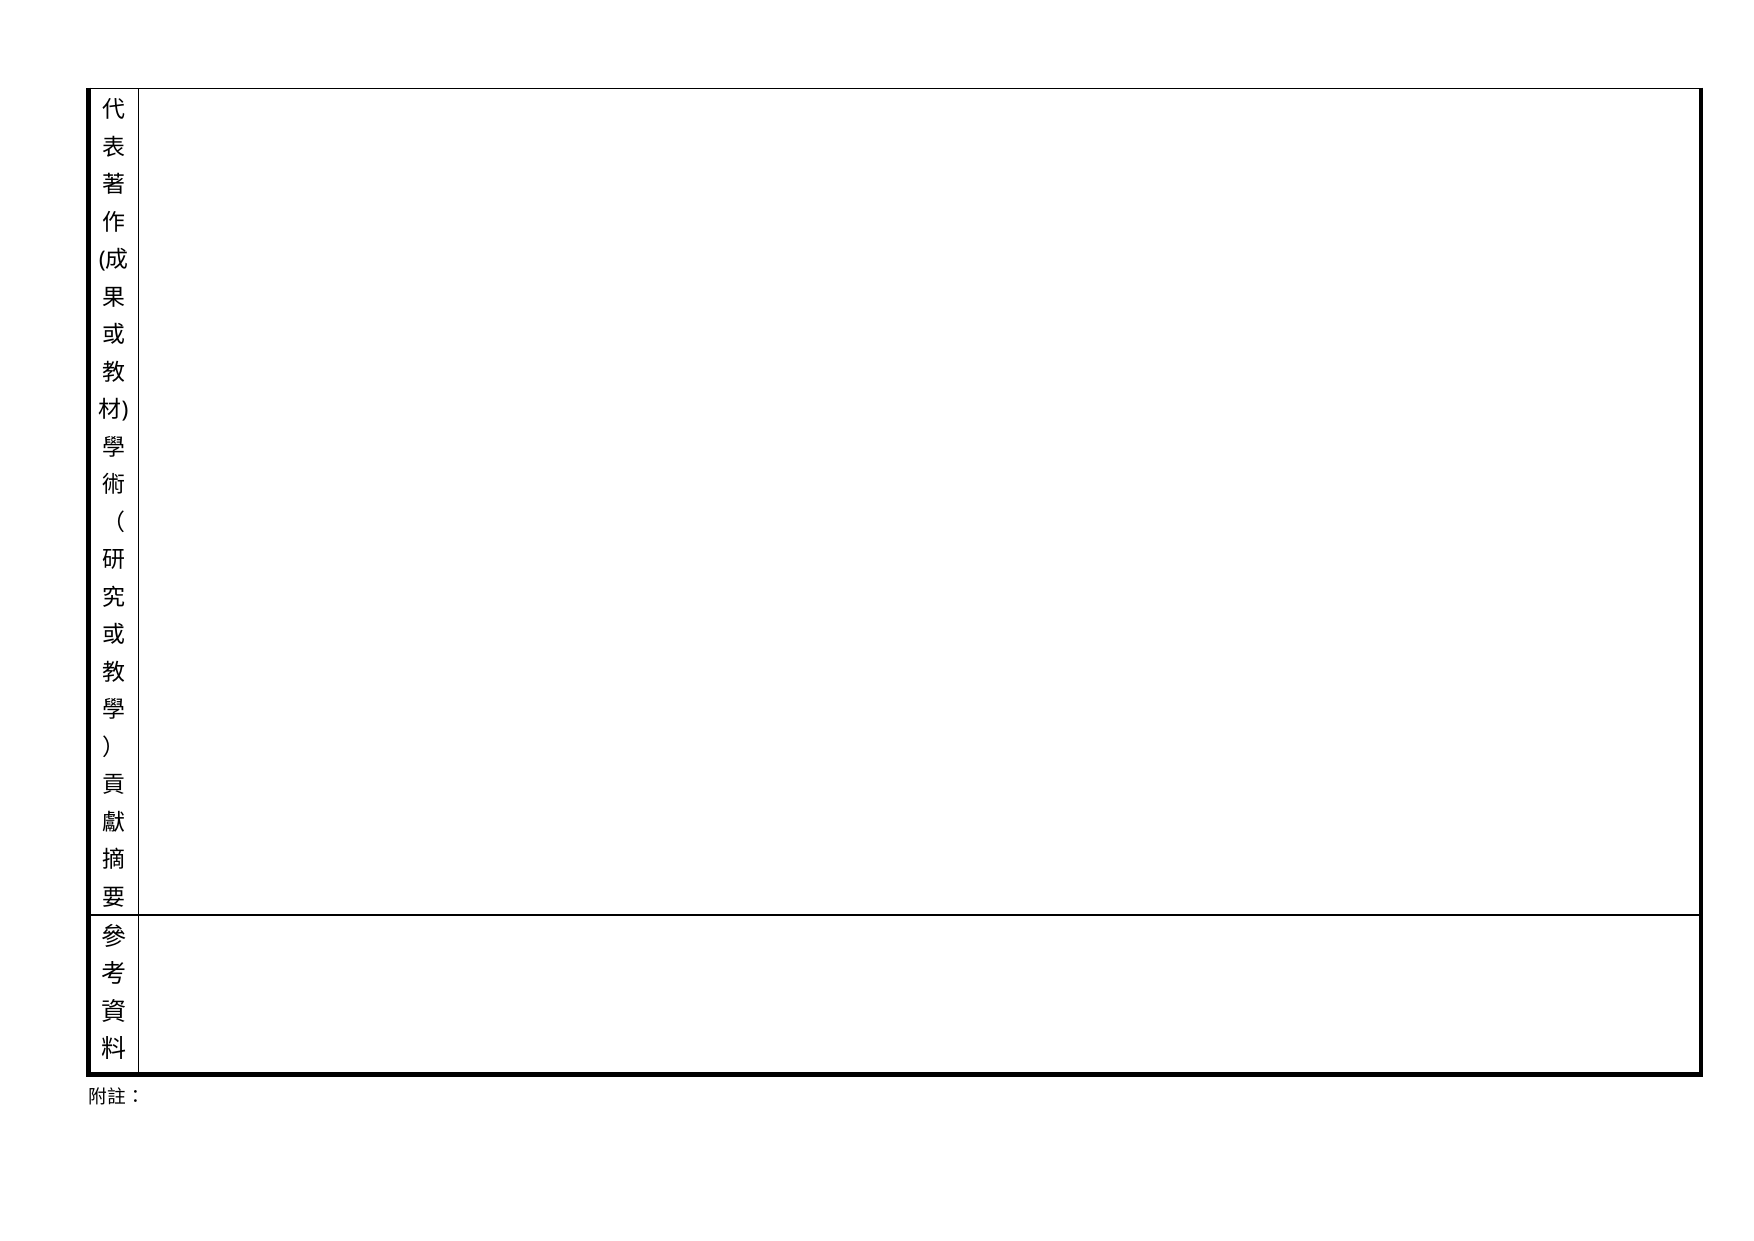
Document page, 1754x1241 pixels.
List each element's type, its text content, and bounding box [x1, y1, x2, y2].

table_cell [139, 916, 1699, 1072]
text 附註： [35, 1076, 1695, 1114]
table_cell [139, 89, 1699, 914]
table_cell 參考資料 [91, 916, 138, 1072]
table_cell 代表著作(成果或教材)學術（研究或教學）貢獻摘要 [91, 89, 138, 914]
